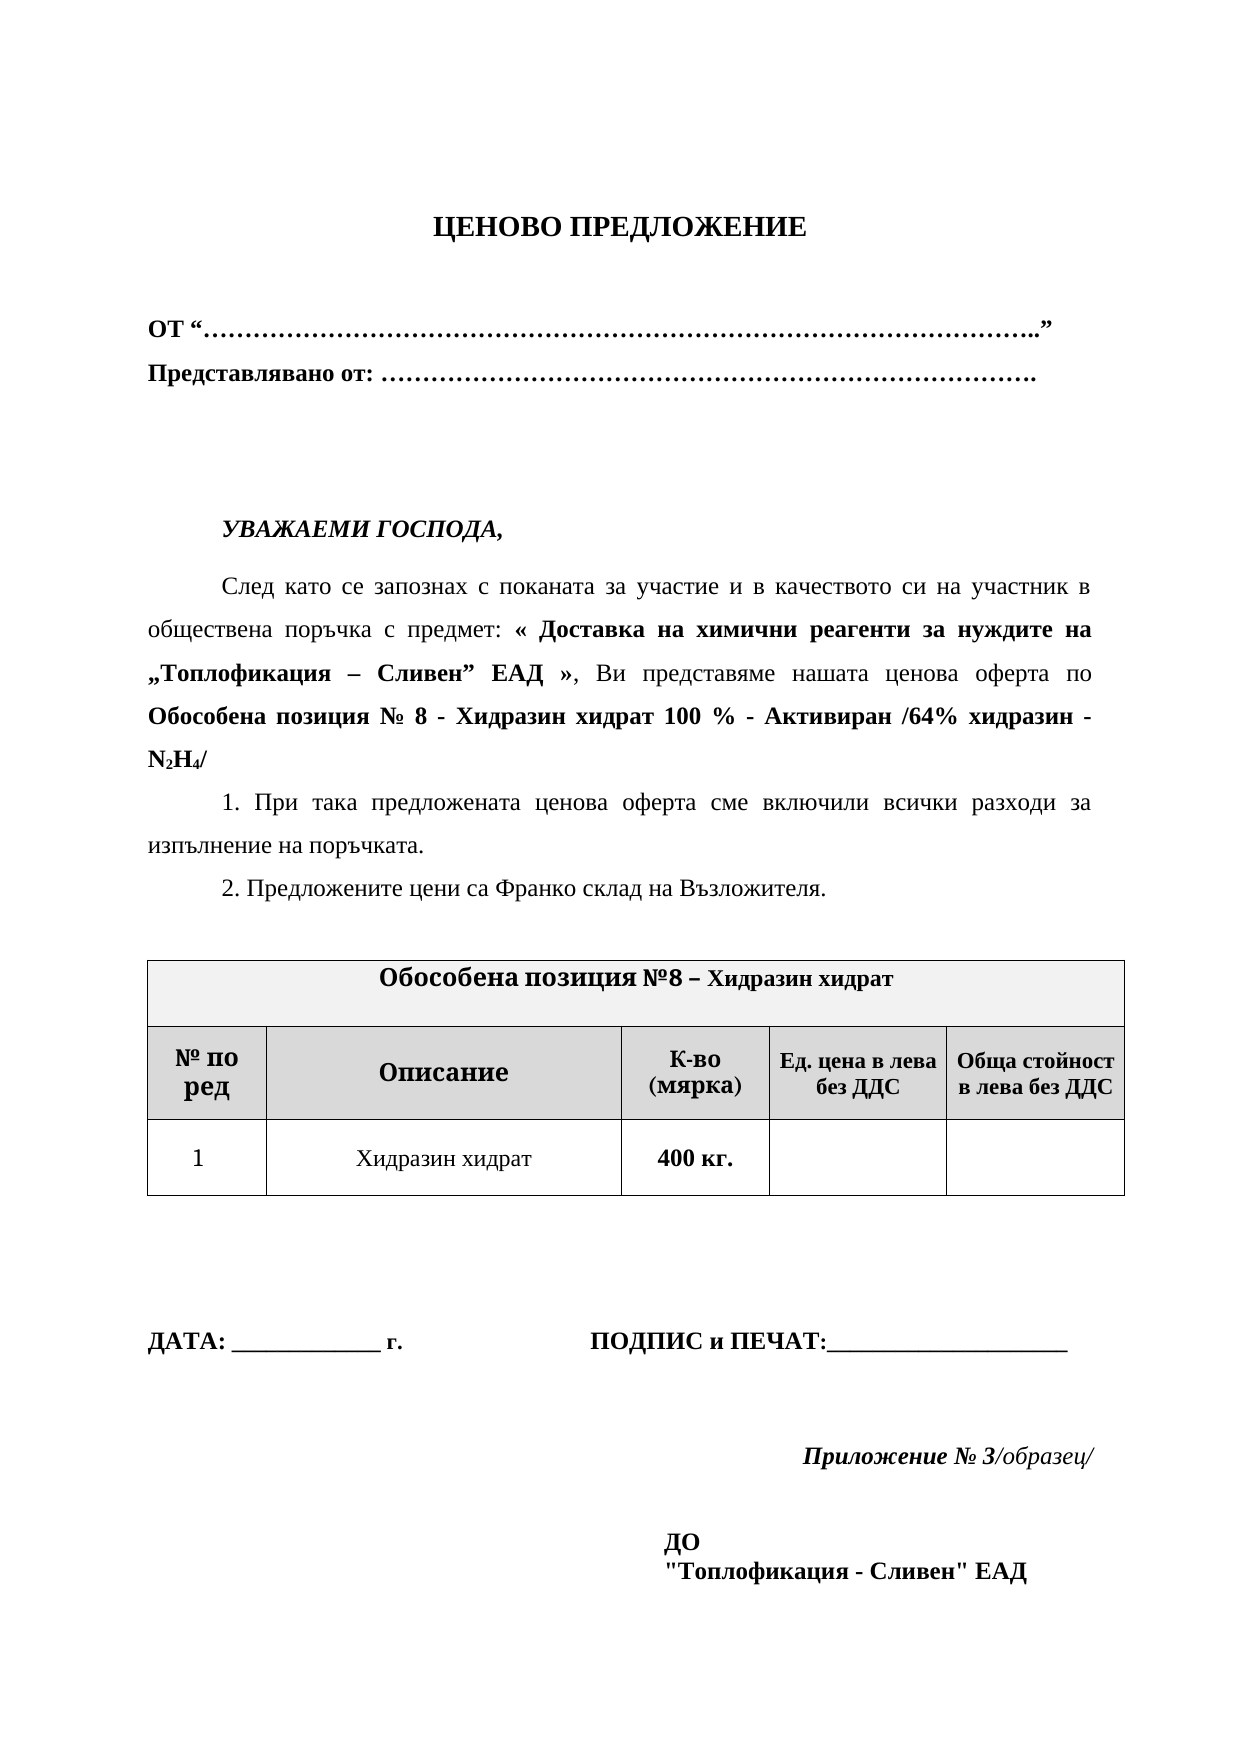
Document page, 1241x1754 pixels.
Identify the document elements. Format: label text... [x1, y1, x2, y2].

text Приложение № 3/образец/ [148, 1441, 1093, 1469]
table_header Обособена позиция №8 – Хидразин хидрат [148, 961, 1124, 1026]
text ДО [148, 1527, 1093, 1556]
text УВАЖАЕМИ ГОСПОДА, [148, 514, 1093, 543]
table_cell 1 [148, 1120, 266, 1195]
text 1. При така предложената ценова оферта сме включили всички разходи за изпълнение на поръчката. [148, 787, 1093, 859]
text 2. Предложените цени са Франко склад на Възложителя. [148, 873, 1093, 902]
table_cell Описание [267, 1027, 621, 1119]
table_cell [770, 1120, 946, 1195]
text ЦЕНОВО ПРЕДЛОЖЕНИЕ [148, 209, 1093, 243]
table_cell Хидразин хидрат [267, 1120, 621, 1195]
text "Топлофикация - Сливен" ЕАД [148, 1556, 1093, 1584]
text ДАТА: _____________ г. ПОДПИС и ПЕЧАТ:_____________________ [148, 1326, 1093, 1354]
text ОТ “………………………………………………………………………………………..” [148, 314, 1093, 343]
text След като се запознах с поканата за участие и в качеството си на участник в обществена поръчка с предмет: « Доставка на химични реагенти за нуждите на „Топлофикация – Сливен” ЕАД », Ви представяме нашата ценова оферта по Обособена позиция № 8 - Хидразин хидрат 100 % - Активиран /64% хидразин - N2Н4/ [148, 571, 1093, 773]
table_cell № по ред [148, 1027, 266, 1119]
table_cell Обща стойност в лева без ДДС [947, 1027, 1124, 1119]
table_cell [947, 1120, 1124, 1195]
text Представлявано от: ……………………………………………………………………. [148, 358, 1093, 386]
table_cell 400 кг. [622, 1120, 769, 1195]
table_cell Ед. цена в лева без ДДС [770, 1027, 946, 1119]
table_cell К-во (мярка) [622, 1027, 769, 1119]
